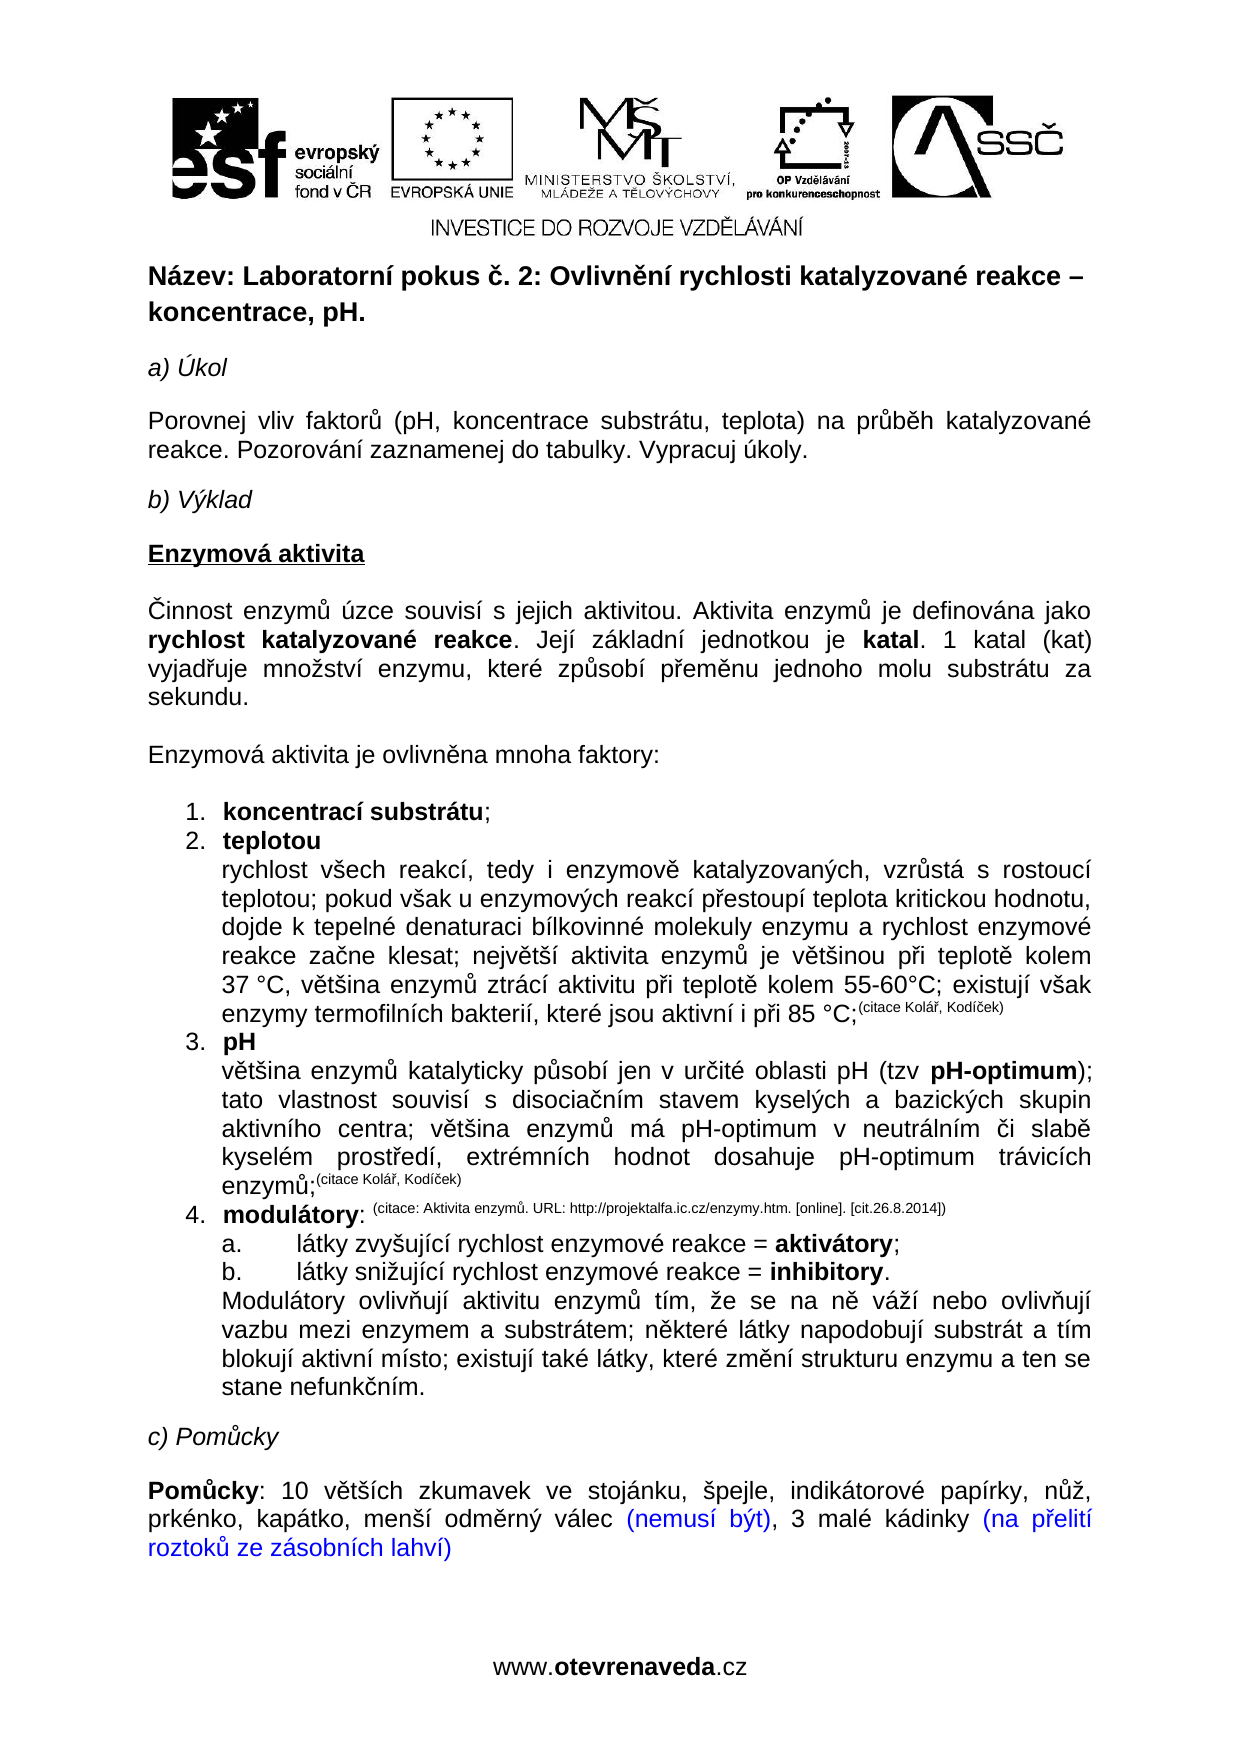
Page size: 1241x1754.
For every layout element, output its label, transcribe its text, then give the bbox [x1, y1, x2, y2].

text Modulátory ovlivňují aktivitu enzymů tím, že se na ně váží nebo ovlivňují vazbu mezi enzymem a substrátem; některé látky napodobují substrát a tím blokují aktivní místo; existují také látky, které změní strukturu enzymu a ten se stane nefunkčním. [221, 1286, 1093, 1401]
list pH [185, 1027, 1093, 1056]
text Enzymová aktivita je ovlivněna mnoha faktory: [148, 740, 1093, 768]
list látky zvyšující rychlost enzymové reakce = aktivátory; [221, 1228, 1093, 1257]
text Pomůcky: 10 větších zkumavek ve stojánku, špejle, indikátorové papírky, nůž, prkénko, kapátko, menší odměrný válec (nemusí být), 3 malé kádinky (na přelití roztoků ze zásobních lahví) [148, 1476, 1093, 1562]
list teplotou [185, 826, 1093, 855]
text Porovnej vliv faktorů (pH, koncentrace substrátu, teplota) na průběh katalyzované reakce. Pozorování zaznamenej do tabulky. Vypracuj úkoly. [148, 406, 1093, 464]
list c) Pomůcky [148, 1422, 1093, 1451]
list koncentrací substrátu; [185, 797, 1093, 826]
list b) Výklad [148, 485, 1093, 513]
text většina enzymů katalyticky působí jen v určité oblasti pH (tzv pH-optimum); tato vlastnost souvisí s disociačním stavem kyselých a bazických skupin aktivního centra; většina enzymů má pH-optimum v neutrálním či slabě kyselém prostředí, extrémních hodnot dosahuje pH-optimum trávicích enzymů;(citace Kolář, Kodíček) [221, 1056, 1093, 1200]
list látky snižující rychlost enzymové reakce = inhibitory. [221, 1257, 1093, 1286]
text rychlost všech reakcí, tedy i enzymově katalyzovaných, vzrůstá s rostoucí teplotou; pokud však u enzymových reakcí přestoupí teplota kritickou hodnotu, dojde k tepelné denaturaci bílkovinné molekuly enzymu a rychlost enzymové reakce začne klesat; největší aktivita enzymů je většinou při teplotě kolem , většina enzymů ztrácí aktivitu při teplotě kolem 55-; existují však enzymy termofilních bakterií, které jsou aktivní i při ;(citace Kolář, Kodíček) [221, 855, 1093, 1027]
text Enzymová aktivita [148, 538, 1093, 567]
list a) Úkol [148, 352, 1093, 381]
picture [147, 73, 1089, 260]
list modulátory: (citace: Aktivita enzymů. URL: http://projektalfa.ic.cz/enzymy.htm. [online]. [cit.26.8.2014]) [185, 1200, 1093, 1228]
text Název: Laboratorní pokus č. 2: Ovlivnění rychlosti katalyzované reakce – koncentrace, pH. [148, 260, 1093, 327]
text Činnost enzymů úzce souvisí s jejich aktivitou. Aktivita enzymů je definována jako rychlost katalyzované reakce. Její základní jednotkou je katal. 1 katal (kat) vyjadřuje množství enzymu, které způsobí přeměnu jednoho molu substrátu za sekundu. [148, 596, 1093, 711]
